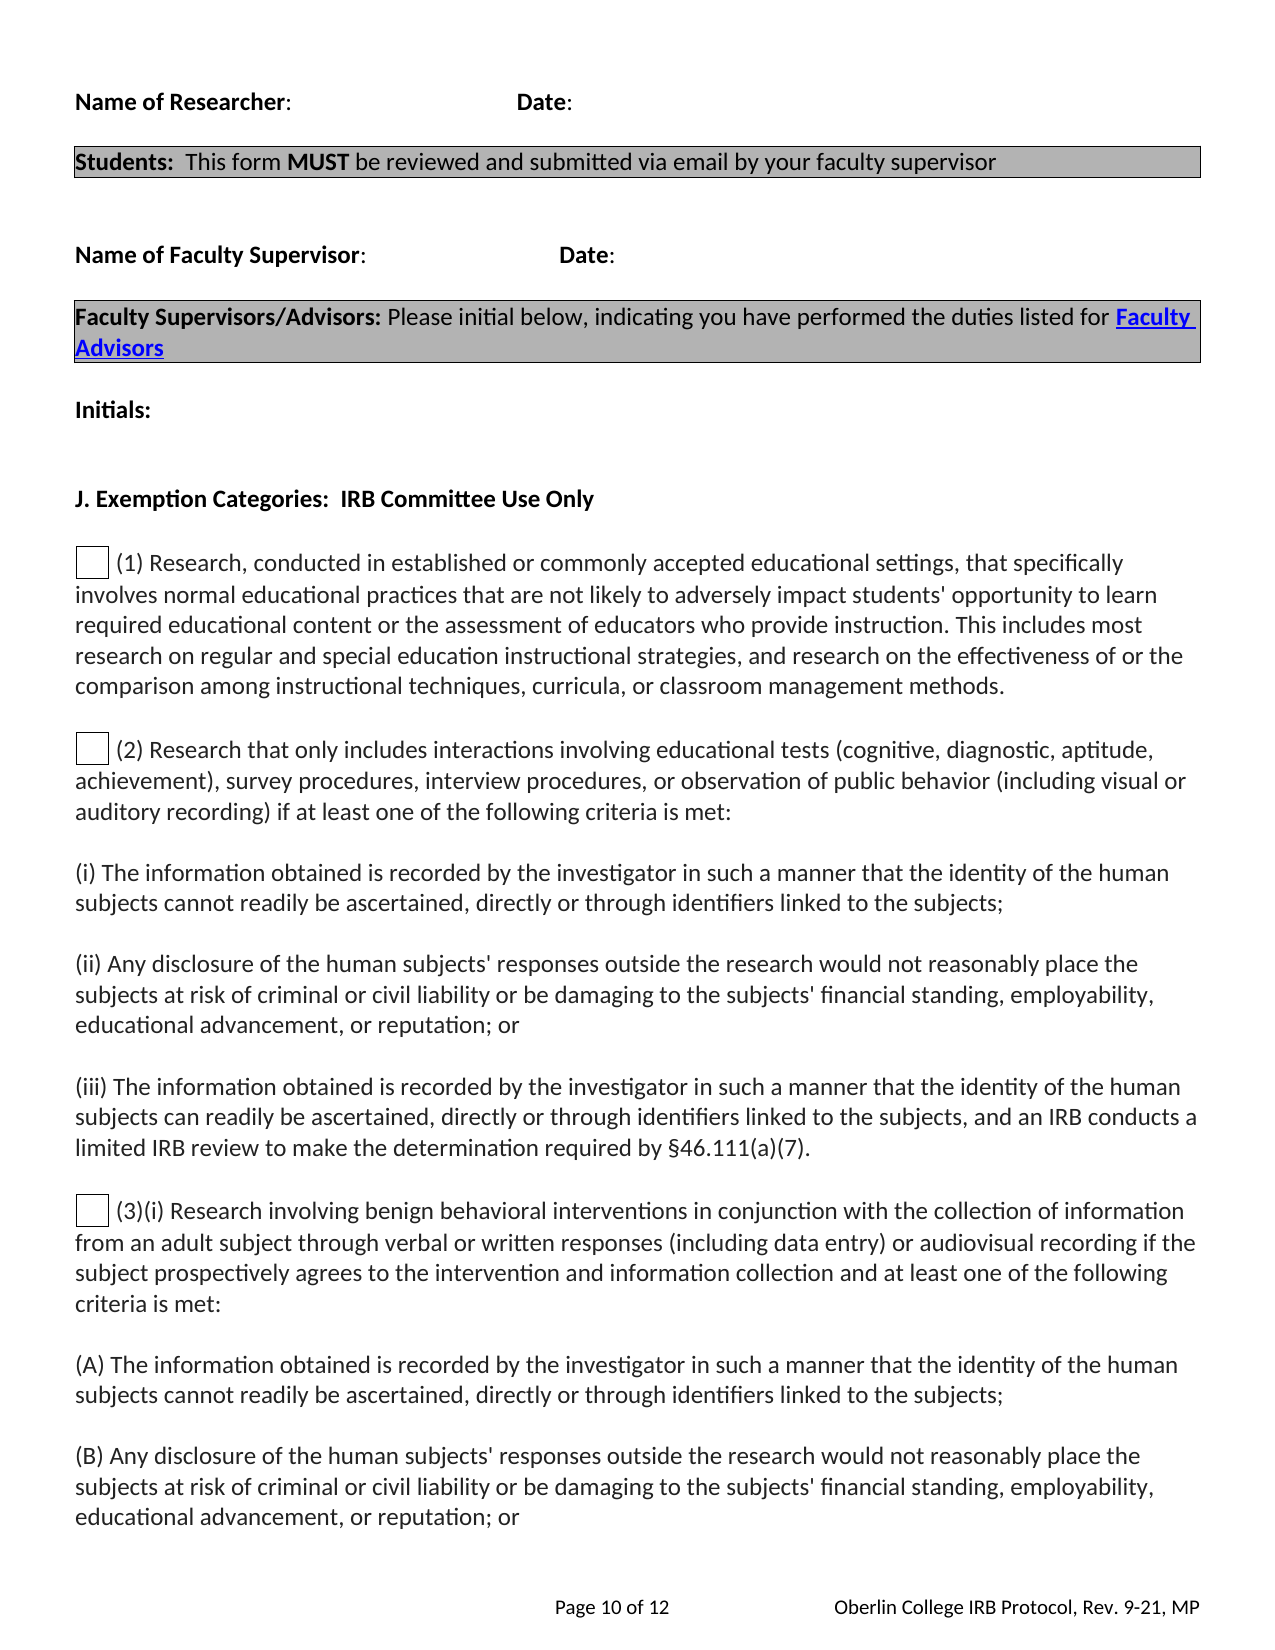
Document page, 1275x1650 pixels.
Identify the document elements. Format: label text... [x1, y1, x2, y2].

text (1) Research, conducted in established or commonly accepted educational settings, that specifically involves normal educational practices that are not likely to adversely impact students' opportunity to learn required educational content or the assessment of educators who provide instruction. This includes most research on regular and special education instructional strategies, and research on the effectiveness of or the comparison among instructional techniques, curricula, or classroom management methods. [75, 545, 1200, 701]
text Name of Faculty Supervisor: Date: [75, 239, 1200, 270]
text Name of Researcher: Date: [75, 86, 1200, 117]
text Students: This form MUST be reviewed and submitted via email by your faculty supervisor [75, 147, 1200, 177]
text (ii) Any disclosure of the human subjects' responses outside the research would not reasonably place the subjects at risk of criminal or civil liability or be damaging to the subjects' financial standing, employability, educational advancement, or reputation; or [75, 948, 1200, 1040]
text J. Exemption Categories: IRB Committee Use Only [75, 484, 1200, 514]
text Initials: [75, 363, 1200, 424]
text Faculty Supervisors/Advisors: Please initial below, indicating you have performed the duties listed for Faculty Advisors [75, 301, 1200, 362]
text (3)(i) Research involving benign behavioral interventions in conjunction with the collection of information from an adult subject through verbal or written responses (including data entry) or audiovisual recording if the subject prospectively agrees to the intervention and information collection and at least one of the following criteria is met: [75, 1193, 1200, 1318]
text (iii) The information obtained is recorded by the investigator in such a manner that the identity of the human subjects can readily be ascertained, directly or through identifiers linked to the subjects, and an IRB conducts a limited IRB review to make the determination required by §46.111(a)(7). [812, 1071, 1200, 1162]
text (B) Any disclosure of the human subjects' responses outside the research would not reasonably place the subjects at risk of criminal or civil liability or be damaging to the subjects' financial standing, employability, educational advancement, or reputation; or [520, 1440, 1200, 1532]
text (2) Research that only includes interactions involving educational tests (cognitive, diagnostic, aptitude, achievement), survey procedures, interview procedures, or observation of public behavior (including visual or auditory recording) if at least one of the following criteria is met: [75, 731, 1200, 826]
text (i) The information obtained is recorded by the investigator in such a manner that the identity of the human subjects cannot readily be ascertained, directly or through identifiers linked to the subjects; [75, 857, 1200, 918]
